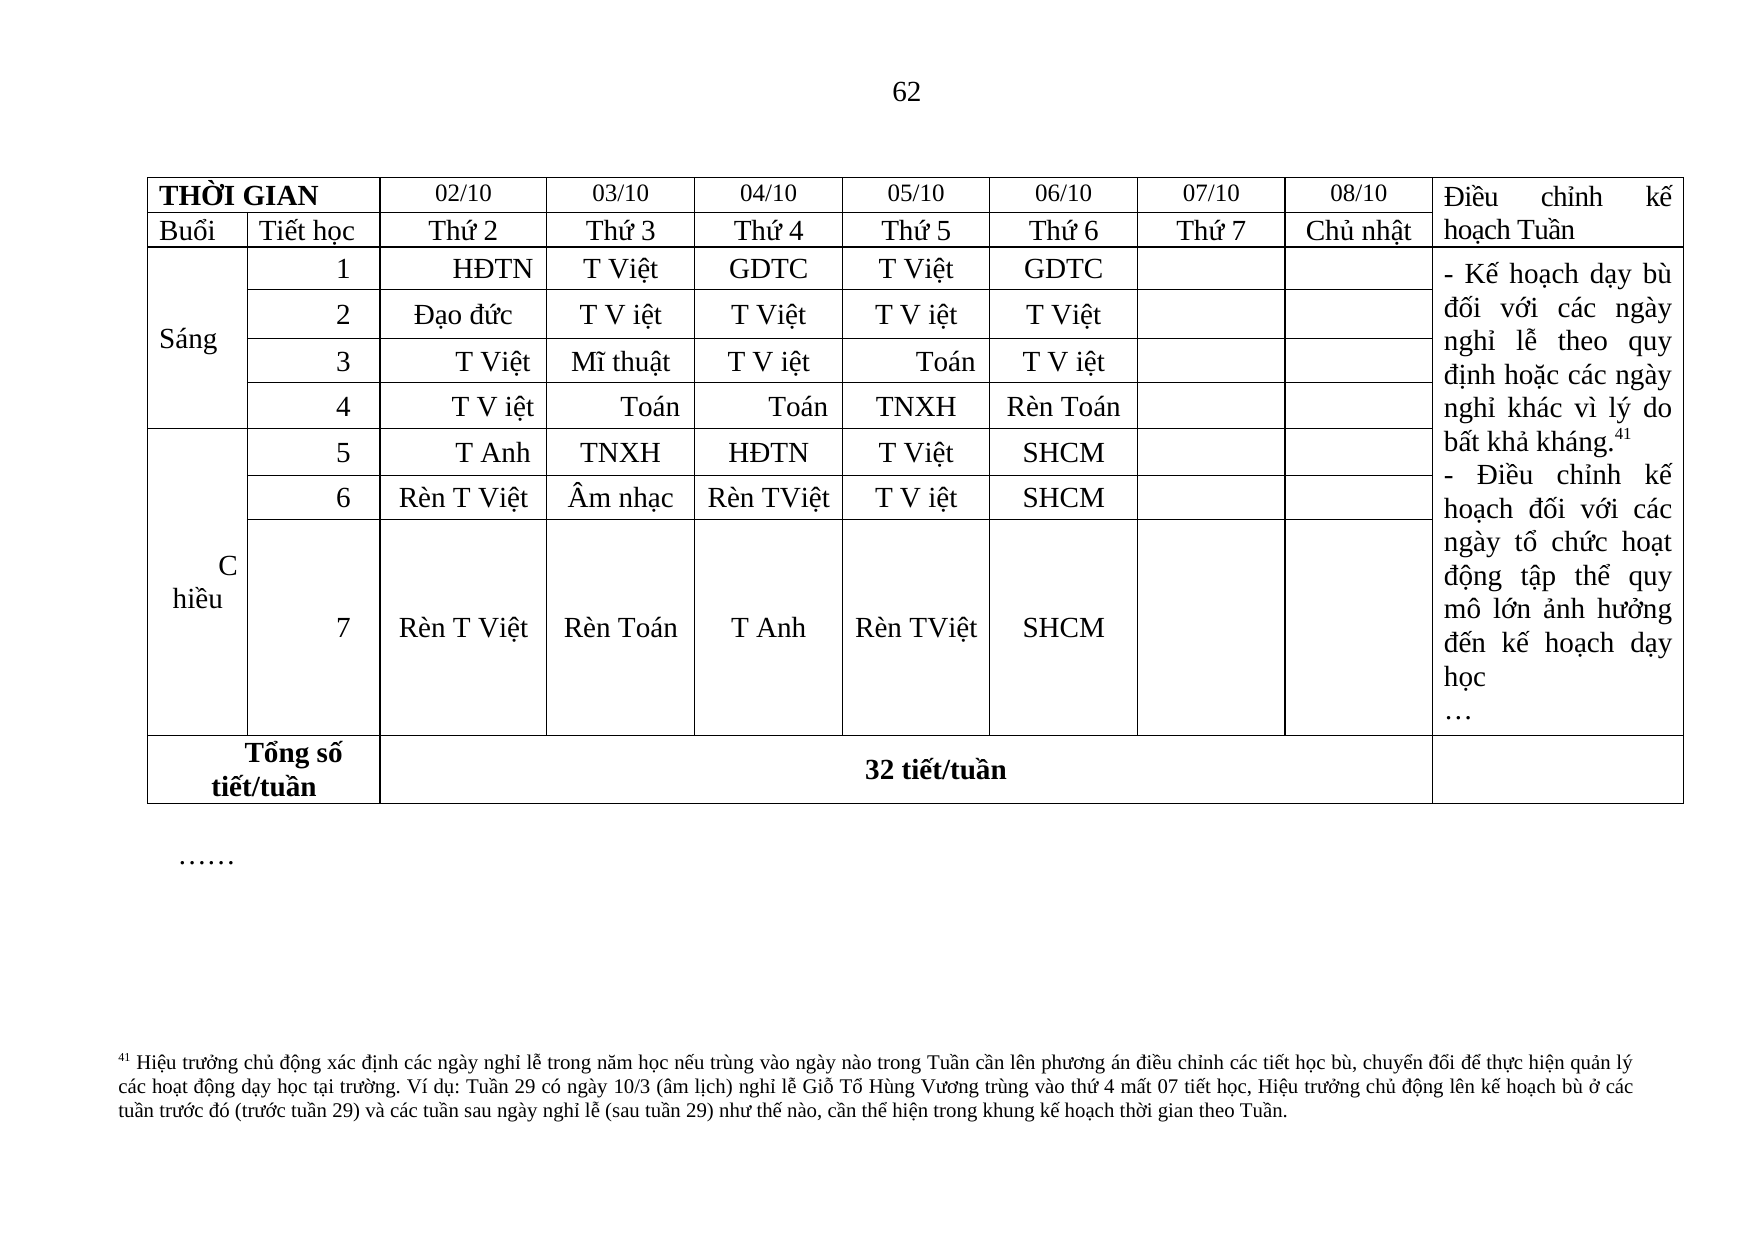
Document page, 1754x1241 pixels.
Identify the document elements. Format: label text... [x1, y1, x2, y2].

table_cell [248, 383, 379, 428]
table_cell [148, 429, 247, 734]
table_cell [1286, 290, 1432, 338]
text …… [118, 837, 1636, 871]
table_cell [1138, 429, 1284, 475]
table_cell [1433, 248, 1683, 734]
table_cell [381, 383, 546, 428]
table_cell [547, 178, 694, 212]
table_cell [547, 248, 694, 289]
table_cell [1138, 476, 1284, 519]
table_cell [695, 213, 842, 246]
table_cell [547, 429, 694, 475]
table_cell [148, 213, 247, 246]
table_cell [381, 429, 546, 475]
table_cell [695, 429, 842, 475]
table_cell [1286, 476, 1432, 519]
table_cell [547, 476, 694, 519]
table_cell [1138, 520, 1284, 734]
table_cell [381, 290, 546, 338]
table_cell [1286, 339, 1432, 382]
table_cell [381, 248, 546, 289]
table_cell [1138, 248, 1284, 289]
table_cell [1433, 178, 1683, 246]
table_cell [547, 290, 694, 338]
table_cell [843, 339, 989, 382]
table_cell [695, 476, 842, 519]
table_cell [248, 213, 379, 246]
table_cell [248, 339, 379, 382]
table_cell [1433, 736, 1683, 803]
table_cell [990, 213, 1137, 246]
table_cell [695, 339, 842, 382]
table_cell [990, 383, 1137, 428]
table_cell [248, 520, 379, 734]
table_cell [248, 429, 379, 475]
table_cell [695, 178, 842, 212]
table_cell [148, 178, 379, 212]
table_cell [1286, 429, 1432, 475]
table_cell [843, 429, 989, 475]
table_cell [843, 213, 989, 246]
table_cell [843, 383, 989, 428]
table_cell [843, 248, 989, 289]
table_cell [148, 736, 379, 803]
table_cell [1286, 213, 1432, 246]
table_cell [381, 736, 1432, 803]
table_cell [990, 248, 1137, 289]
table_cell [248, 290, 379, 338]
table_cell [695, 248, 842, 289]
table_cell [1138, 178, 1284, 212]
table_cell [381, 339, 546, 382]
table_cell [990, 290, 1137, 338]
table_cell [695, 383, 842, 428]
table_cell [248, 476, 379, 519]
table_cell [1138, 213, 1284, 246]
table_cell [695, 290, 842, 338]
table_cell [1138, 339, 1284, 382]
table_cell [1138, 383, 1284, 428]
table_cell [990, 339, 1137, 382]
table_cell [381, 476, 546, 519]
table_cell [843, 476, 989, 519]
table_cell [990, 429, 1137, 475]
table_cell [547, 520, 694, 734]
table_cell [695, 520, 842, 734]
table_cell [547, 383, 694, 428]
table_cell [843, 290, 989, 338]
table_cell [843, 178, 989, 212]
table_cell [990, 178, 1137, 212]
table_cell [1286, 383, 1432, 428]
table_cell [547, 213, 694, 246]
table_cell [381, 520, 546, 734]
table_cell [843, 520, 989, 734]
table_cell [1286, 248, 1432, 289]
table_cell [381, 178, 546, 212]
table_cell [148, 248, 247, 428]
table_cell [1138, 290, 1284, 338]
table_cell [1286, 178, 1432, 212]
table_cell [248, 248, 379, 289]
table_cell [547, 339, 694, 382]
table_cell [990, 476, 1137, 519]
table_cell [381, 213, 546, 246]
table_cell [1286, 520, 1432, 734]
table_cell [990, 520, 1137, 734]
